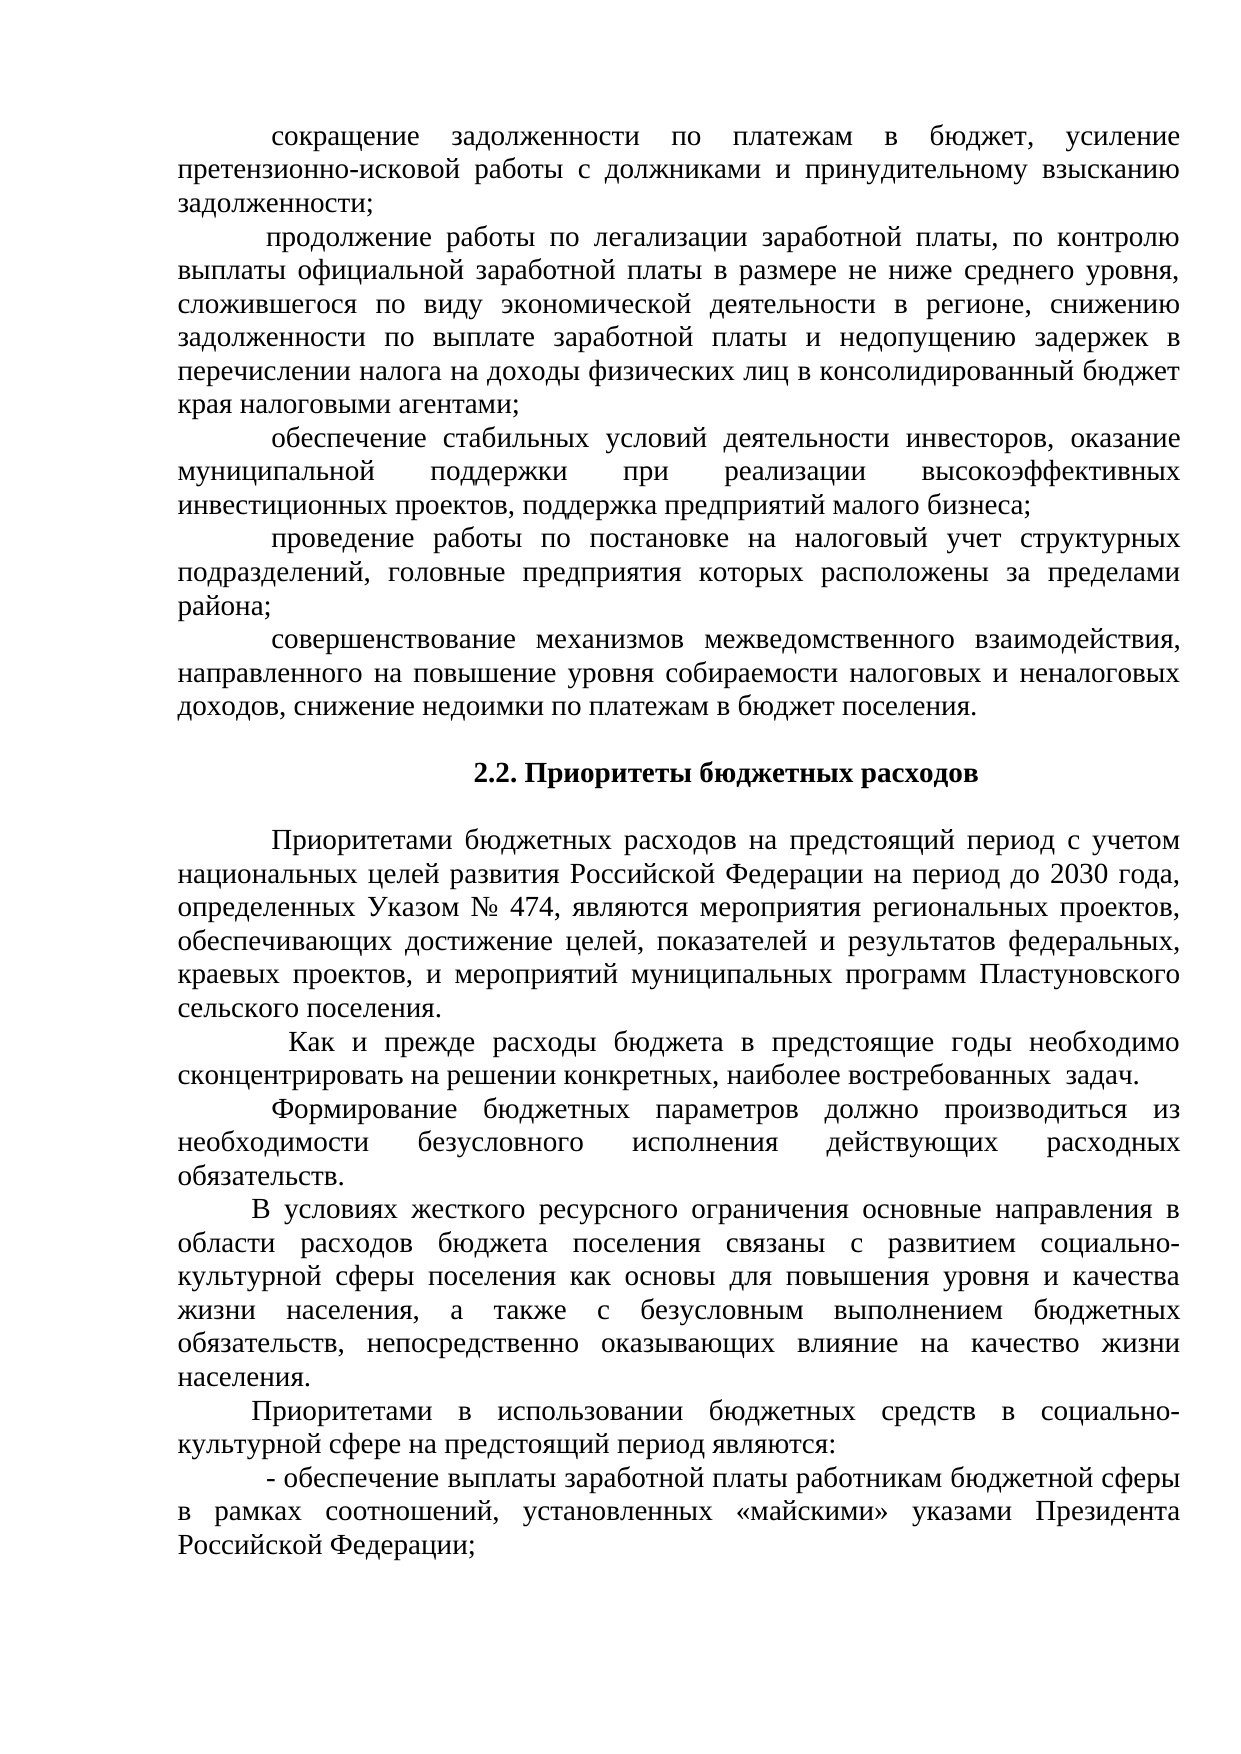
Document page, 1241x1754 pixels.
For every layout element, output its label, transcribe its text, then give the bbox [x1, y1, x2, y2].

text В условиях жесткого ресурсного ограничения основные направления в области расходов бюджета поселения связаны с развитием социально-культурной сферы поселения как основы для повышения уровня и качества жизни населения, а также с безусловным выполнением бюджетных обязательств, непосредственно оказывающих влияние на качество жизни населения. [177, 1191, 1181, 1393]
text сокращение задолженности по платежам в бюджет, усиление претензионно-исковой работы с должниками и принудительному взысканию задолженности; [177, 118, 1181, 219]
text 2.2. Приоритеты бюджетных расходов [177, 755, 1181, 789]
text Приоритетами в использовании бюджетных средств в социально-культурной сфере на предстоящий период являются: [177, 1393, 1181, 1460]
text Приоритетами бюджетных расходов на предстоящий период с учетом национальных целей развития Российской Федерации на период до 2030 года, определенных Указом № 474, являются мероприятия региональных проектов, обеспечивающих достижение целей, показателей и результатов федеральных, краевых проектов, и мероприятий муниципальных программ Пластуновского сельского поселения. [177, 822, 1181, 1024]
text Как и прежде расходы бюджета в предстоящие годы необходимо сконцентрировать на решении конкретных, наиболее востребованных задач. [177, 1024, 1181, 1091]
text проведение работы по постановке на налоговый учет структурных подразделений, головные предприятия которых расположены за пределами района; [177, 521, 1181, 621]
text Формирование бюджетных параметров должно производиться из необходимости безусловного исполнения действующих расходных обязательств. [177, 1091, 1181, 1191]
text продолжение работы по легализации заработной платы, по контролю выплаты официальной заработной платы в размере не ниже среднего уровня, сложившегося по виду экономической деятельности в регионе, снижению задолженности по выплате заработной платы и недопущению задержек в перечислении налога на доходы физических лиц в консолидированный бюджет края налоговыми агентами; [177, 219, 1181, 420]
text совершенствование механизмов межведомственного взаимодействия, направленного на повышение уровня собираемости налоговых и неналоговых доходов, снижение недоимки по платежам в бюджет поселения. [177, 621, 1181, 722]
text - обеспечение выплаты заработной платы работникам бюджетной сферы в рамках соотношений, установленных «майскими» указами Президента Российской Федерации; [177, 1460, 1181, 1560]
text обеспечение стабильных условий деятельности инвесторов, оказание муниципальной поддержки при реализации высокоэффективных инвестиционных проектов, поддержка предприятий малого бизнеса; [177, 420, 1181, 521]
